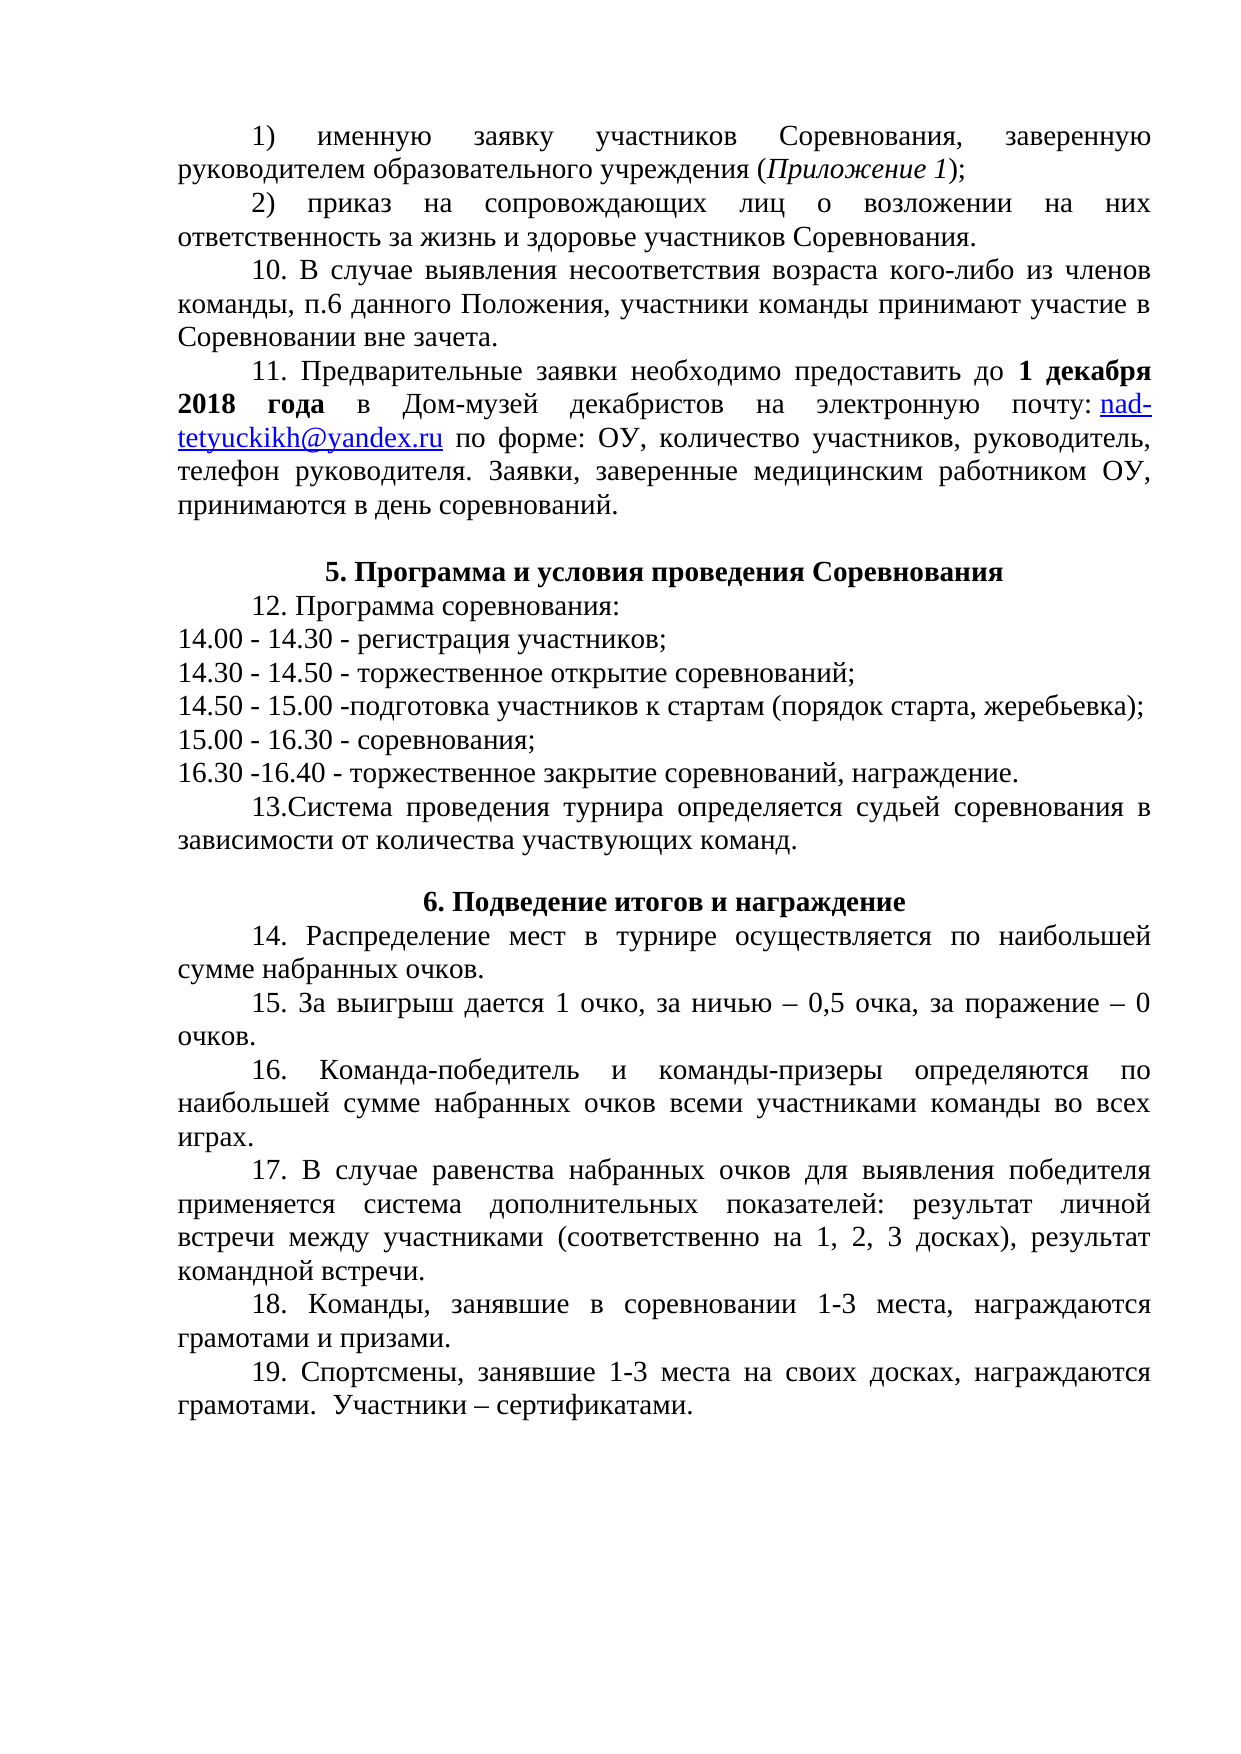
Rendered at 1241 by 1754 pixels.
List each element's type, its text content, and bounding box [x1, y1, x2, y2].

text 6. Подведение итогов и награждение [177, 884, 1152, 918]
text 13.Система проведения турнира определяется судьей соревнования в зависимости от количества участвующих команд. [177, 789, 1152, 856]
text 14. Распределение мест в турнире осуществляется по наибольшей сумме набранных очков. [177, 918, 1152, 985]
text 12. Программа соревнования: [177, 588, 1152, 621]
text 14.30 - 14.50 - торжественное открытие соревнований; [177, 655, 1152, 688]
text 16.30 -16.40 - торжественное закрытие соревнований, награждение. [177, 755, 1152, 789]
text 19. Спортсмены, занявшие 1-3 места на своих досках, награждаются грамотами. Участники – сертификатами. [177, 1354, 1152, 1421]
text 16. Команда-победитель и команды-призеры определяются по наибольшей сумме набранных очков всеми участниками команды во всех играх. [177, 1052, 1152, 1152]
text 2) приказ на сопровождающих лиц о возложении на них ответственность за жизнь и здоровье участников Соревнования. [177, 185, 1152, 252]
text 15.00 - 16.30 - соревнования; [177, 722, 1152, 755]
text 15. За выигрыш дается 1 очко, за ничью – 0,5 очка, за поражение – 0 очков. [177, 985, 1152, 1052]
text 14.00 - 14.30 - регистрация участников; [177, 621, 1152, 655]
text 1) именную заявку участников Соревнования, заверенную руководителем образовательного учреждения (Приложение 1); [177, 118, 1152, 185]
text 17. В случае равенства набранных очков для выявления победителя применяется система дополнительных показателей: результат личной встречи между участниками (соответственно на 1, 2, 3 досках), результат командной встречи. [177, 1152, 1152, 1287]
text 14.50 - 15.00 -подготовка участников к стартам (порядок старта, жеребьевка); [177, 688, 1152, 722]
text 18. Команды, занявшие в соревновании 1-3 места, награждаются грамотами и призами. [177, 1287, 1152, 1354]
text 5. Программа и условия проведения Соревнования [177, 554, 1152, 588]
text 10. В случае выявления несоответствия возраста кого-либо из членов команды, п.6 данного Положения, участники команды принимают участие в Соревновании вне зачета. [177, 252, 1152, 353]
text 11. Предварительные заявки необходимо предоставить до 1 декабря 2018 года в Дом-музей декабристов на электронную почту: nad-tetyuckikh@yandex.ru по форме: ОУ, количество участников, руководитель, телефон руководителя. Заявки, заверенные медицинским работником ОУ, принимаются в день соревнований. [177, 353, 1152, 521]
